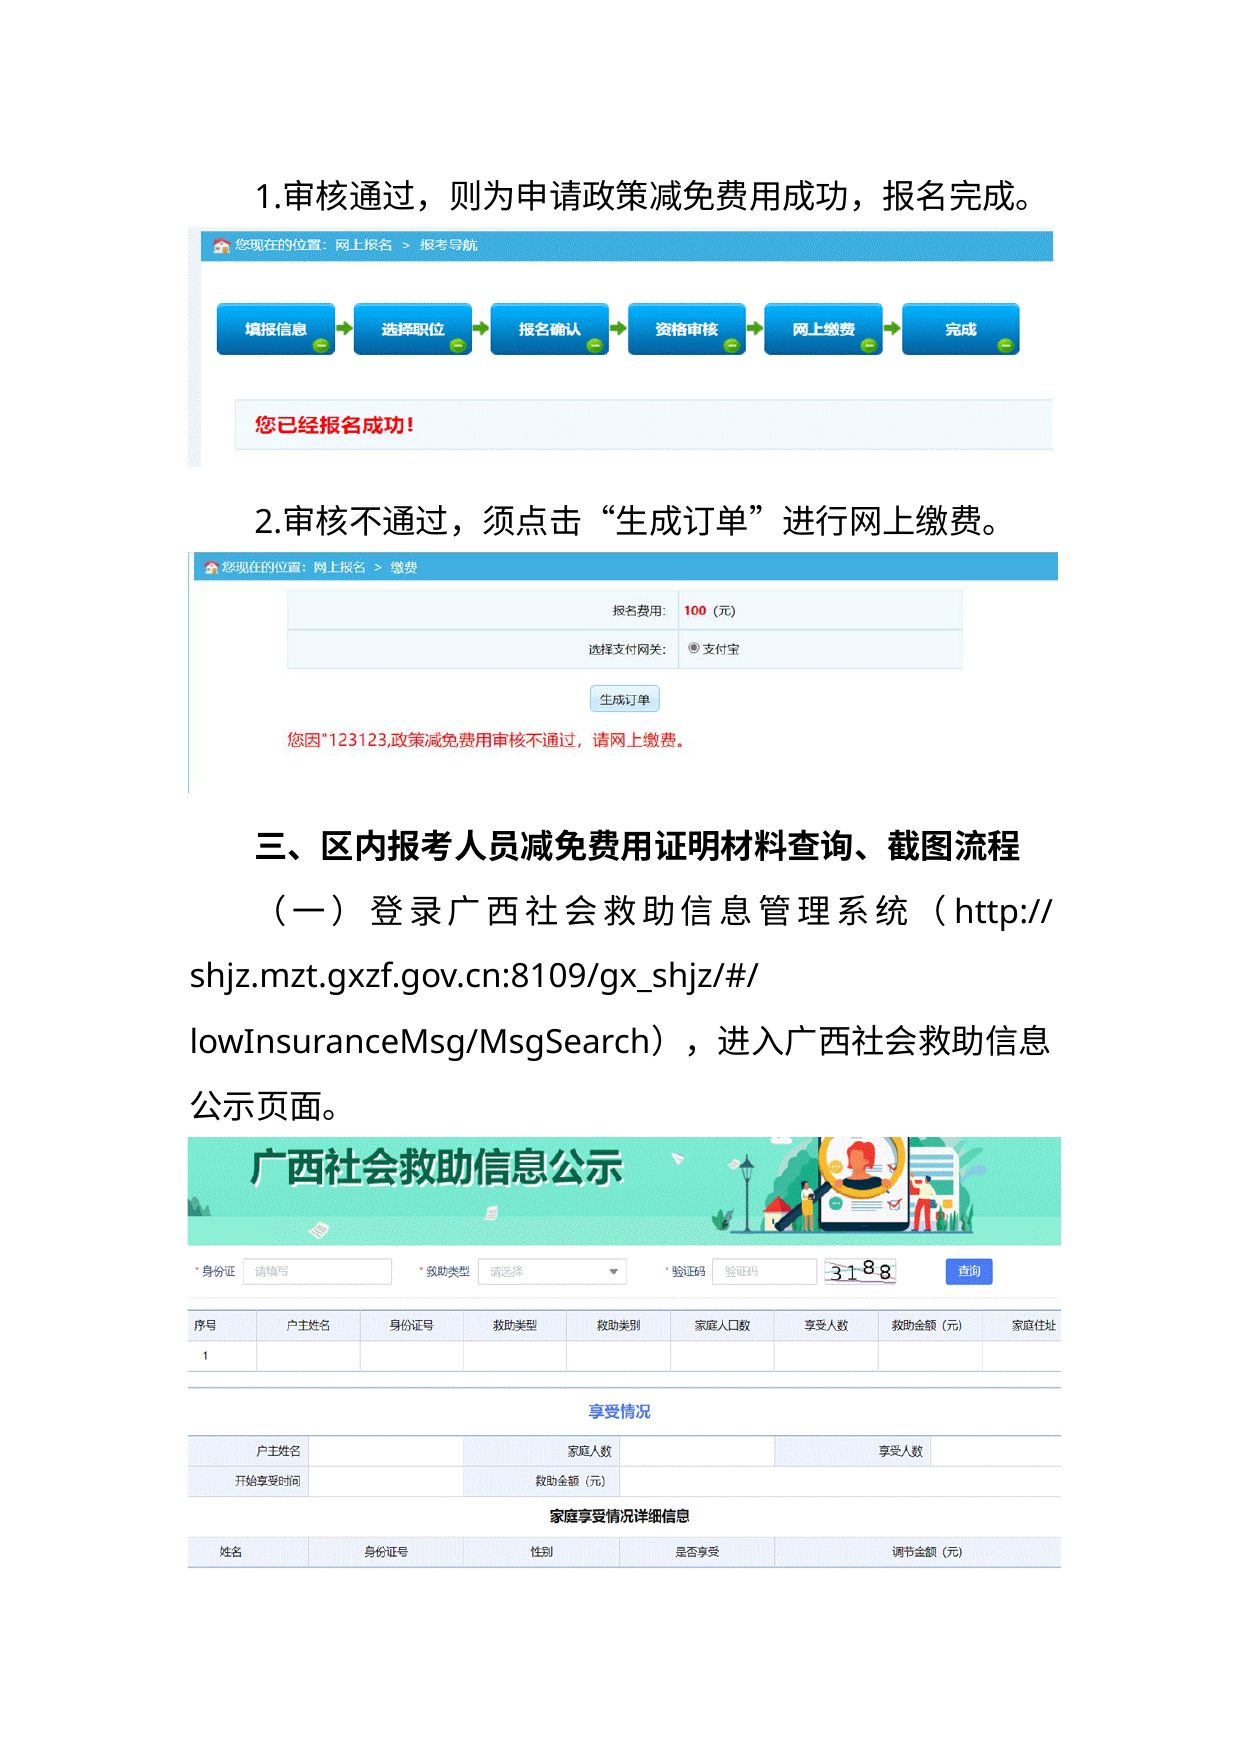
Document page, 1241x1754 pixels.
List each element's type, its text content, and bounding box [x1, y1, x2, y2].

text 2.审核不通过，须点击“生成订单”进行网上缴费。 [187, 487, 1053, 552]
text 三、区内报考人员减免费用证明材料查询、截图流程 [189, 812, 1053, 877]
picture [187, 227, 1054, 467]
text （一）登录广西社会救助信息管理系统（http://shjz.mzt.gxzf.gov.cn:8109/gx_shjz/#/lowInsuranceMsg/MsgSearch），进入广西社会救助信息公示页面。 [189, 877, 1053, 1137]
picture [187, 552, 1058, 793]
picture [187, 1137, 1061, 1589]
text 1.审核通过，则为申请政策减免费用成功，报名完成。 [187, 162, 1053, 227]
